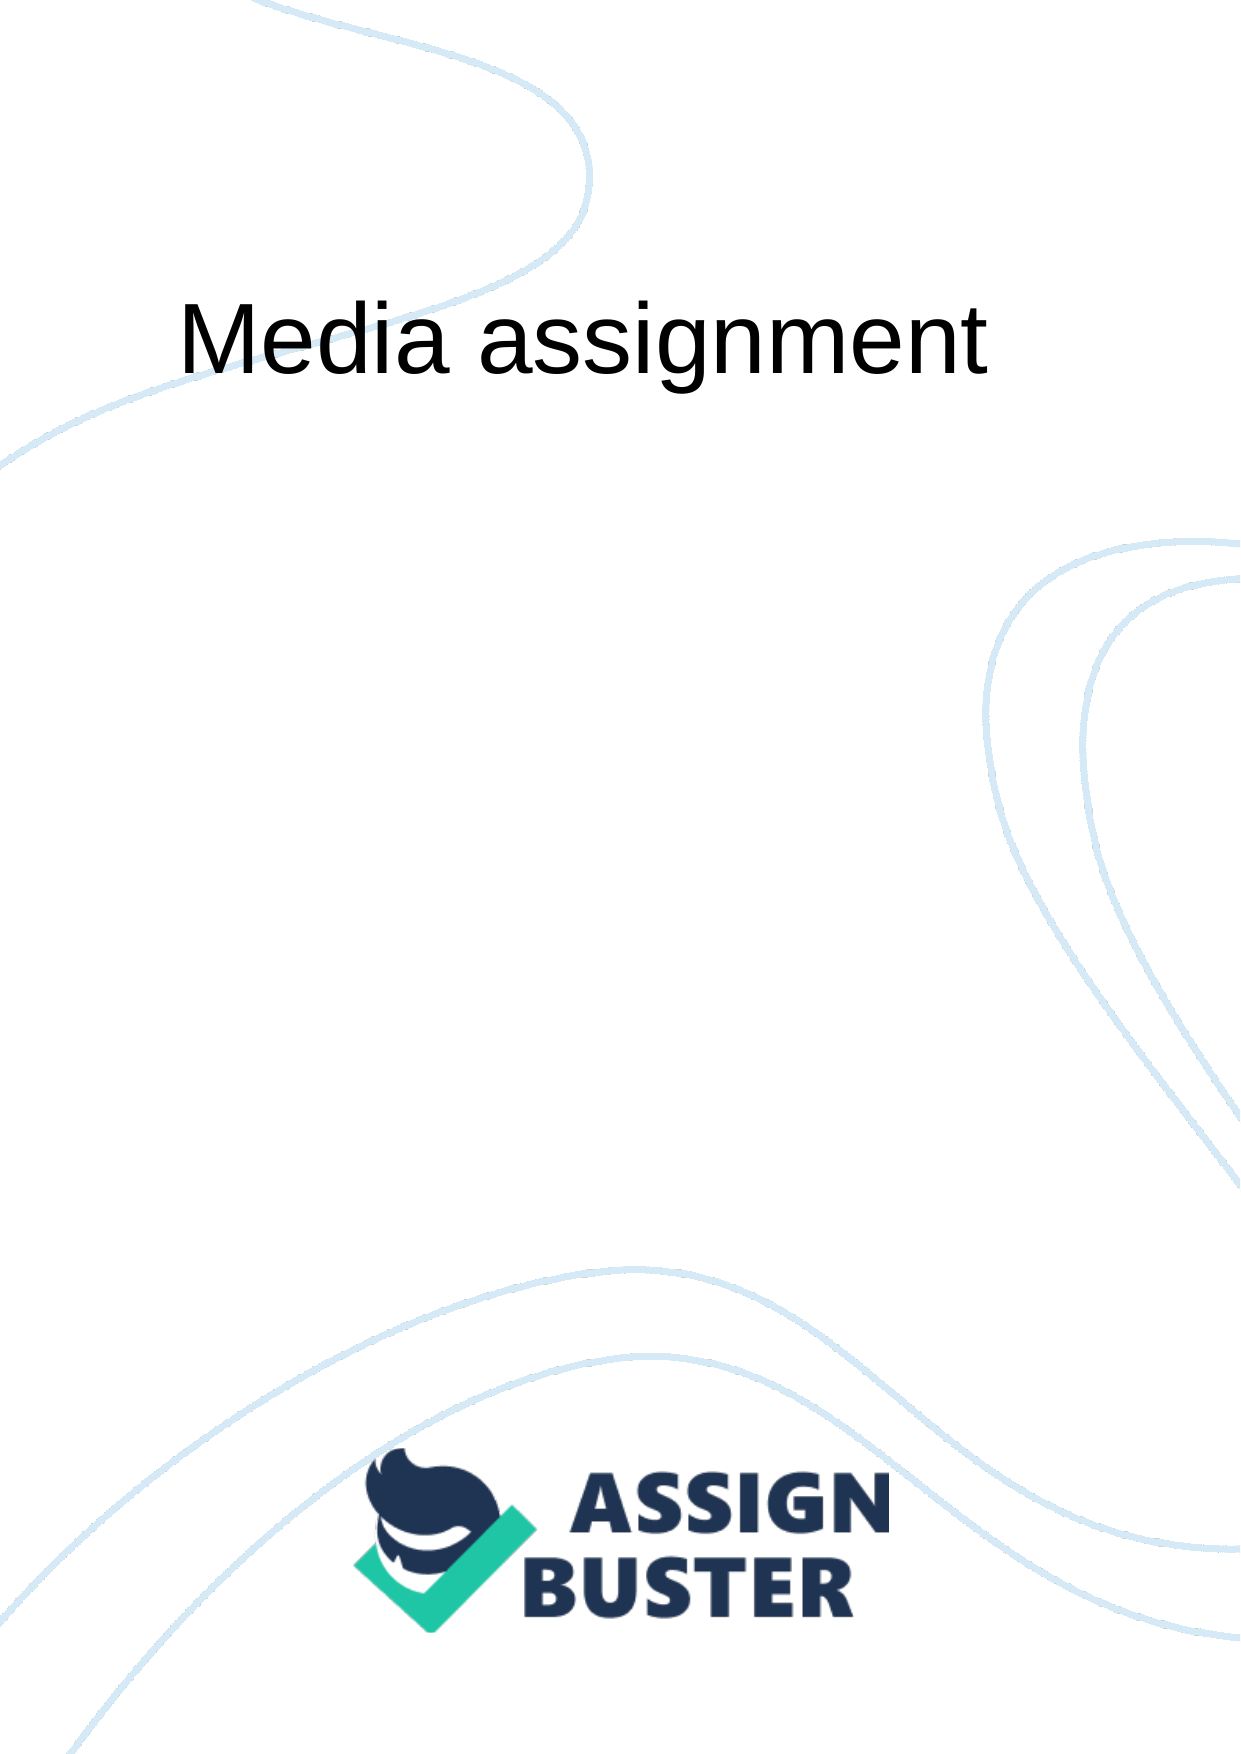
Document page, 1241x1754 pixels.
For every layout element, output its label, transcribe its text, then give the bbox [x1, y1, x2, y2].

subtitle Media assignment [177, 279, 1152, 394]
picture [0, 0, 1241, 1754]
